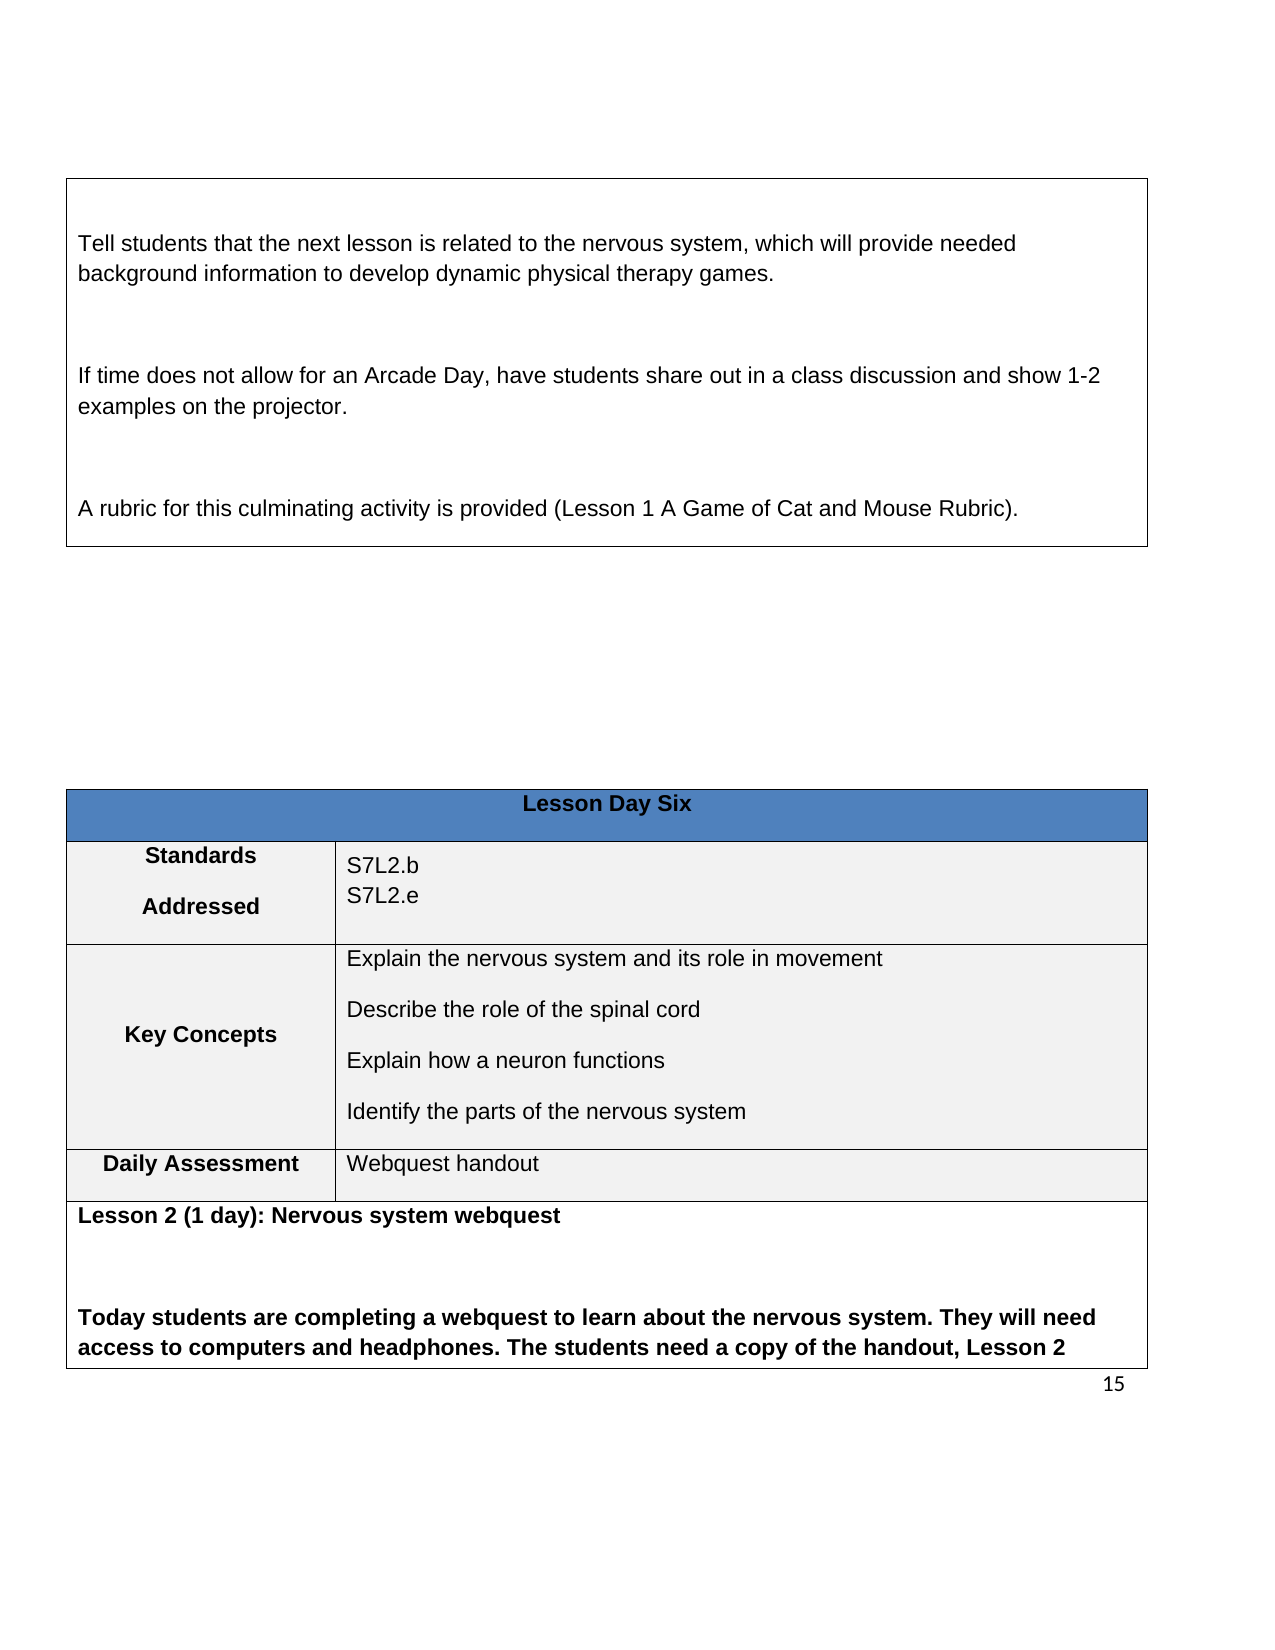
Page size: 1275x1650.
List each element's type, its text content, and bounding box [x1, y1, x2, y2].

table_cell Daily Assessment [67, 1150, 335, 1201]
table_header Lesson Day Six [67, 790, 1147, 841]
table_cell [67, 1202, 1147, 1368]
table_cell Explain the nervous system and its role in movement Describe the role of the spinal cord Explain how a neuron functions Identify the parts of the nervous system [336, 945, 1147, 1149]
table_cell Webquest handout [336, 1150, 1147, 1201]
table_cell Key Concepts [67, 945, 335, 1149]
table_cell S7L2.b S7L2.e [336, 842, 1147, 944]
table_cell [67, 179, 1147, 546]
table_cell Standards Addressed [67, 842, 335, 944]
